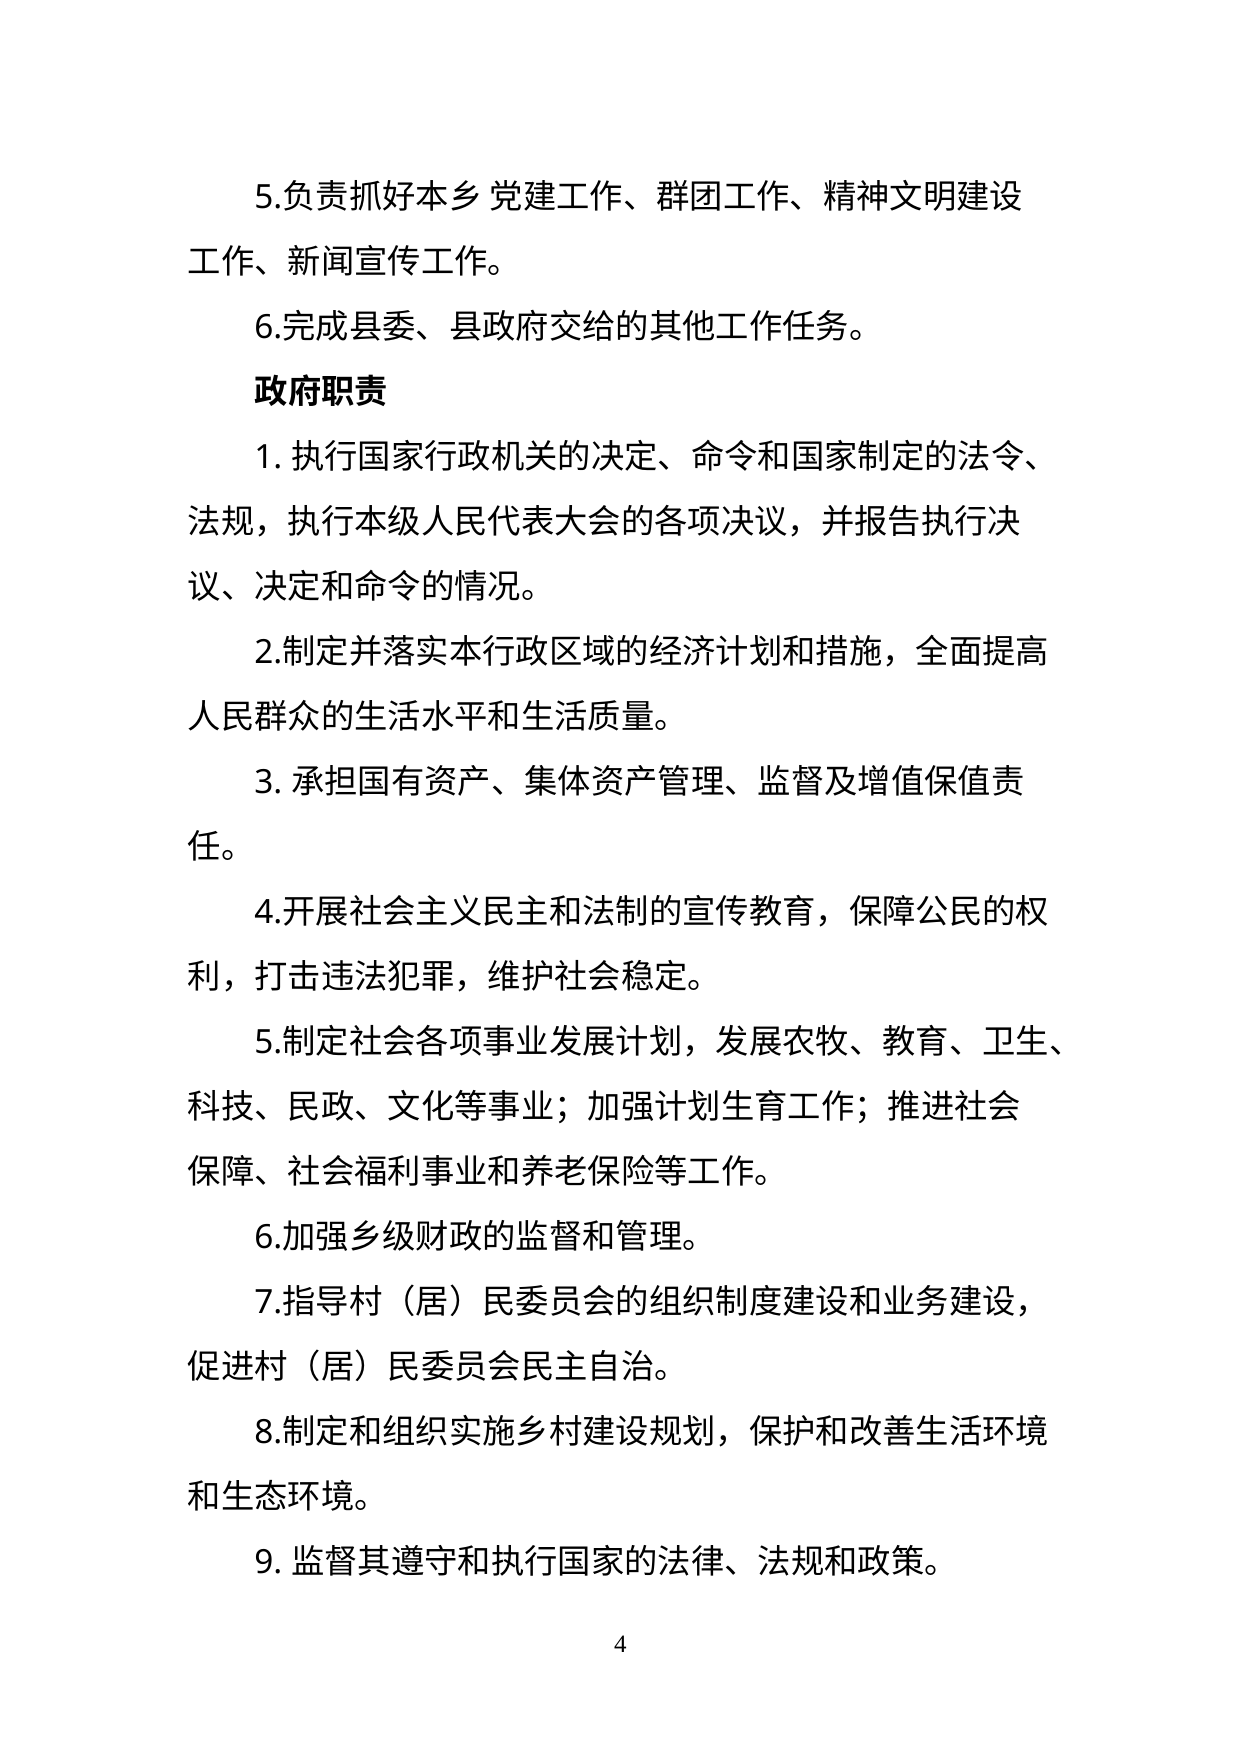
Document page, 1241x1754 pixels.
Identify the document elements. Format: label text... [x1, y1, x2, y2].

text 5.负责抓好本乡 党建工作、群团工作、精神文明建设工作、新闻宣传工作。 [187, 162, 1053, 292]
text 5.制定社会各项事业发展计划，发展农牧、教育、卫生、科技、民政、文化等事业；加强计划生育工作；推进社会保障、社会福利事业和养老保险等工作。 [187, 1007, 1053, 1202]
text 4.开展社会主义民主和法制的宣传教育，保障公民的权利，打击违法犯罪，维护社会稳定。 [187, 877, 1053, 1007]
text 3. 承担国有资产、集体资产管理、监督及增值保值责任。 [187, 747, 1053, 877]
text 6.完成县委、县政府交给的其他工作任务。 [187, 292, 1053, 357]
text 1. 执行国家行政机关的决定、命令和国家制定的法令、法规，执行本级人民代表大会的各项决议，并报告执行决议、决定和命令的情况。 [187, 422, 1053, 617]
text 7.指导村（居）民委员会的组织制度建设和业务建设，促进村（居）民委员会民主自治。 [187, 1267, 1053, 1397]
text 9. 监督其遵守和执行国家的法律、法规和政策。 [187, 1527, 1053, 1592]
text 政府职责 [187, 357, 1053, 422]
text 8.制定和组织实施乡村建设规划，保护和改善生活环境和生态环境。 [187, 1397, 1053, 1527]
text 6.加强乡级财政的监督和管理。 [187, 1202, 1053, 1267]
text 2.制定并落实本行政区域的经济计划和措施，全面提高人民群众的生活水平和生活质量。 [187, 617, 1053, 747]
